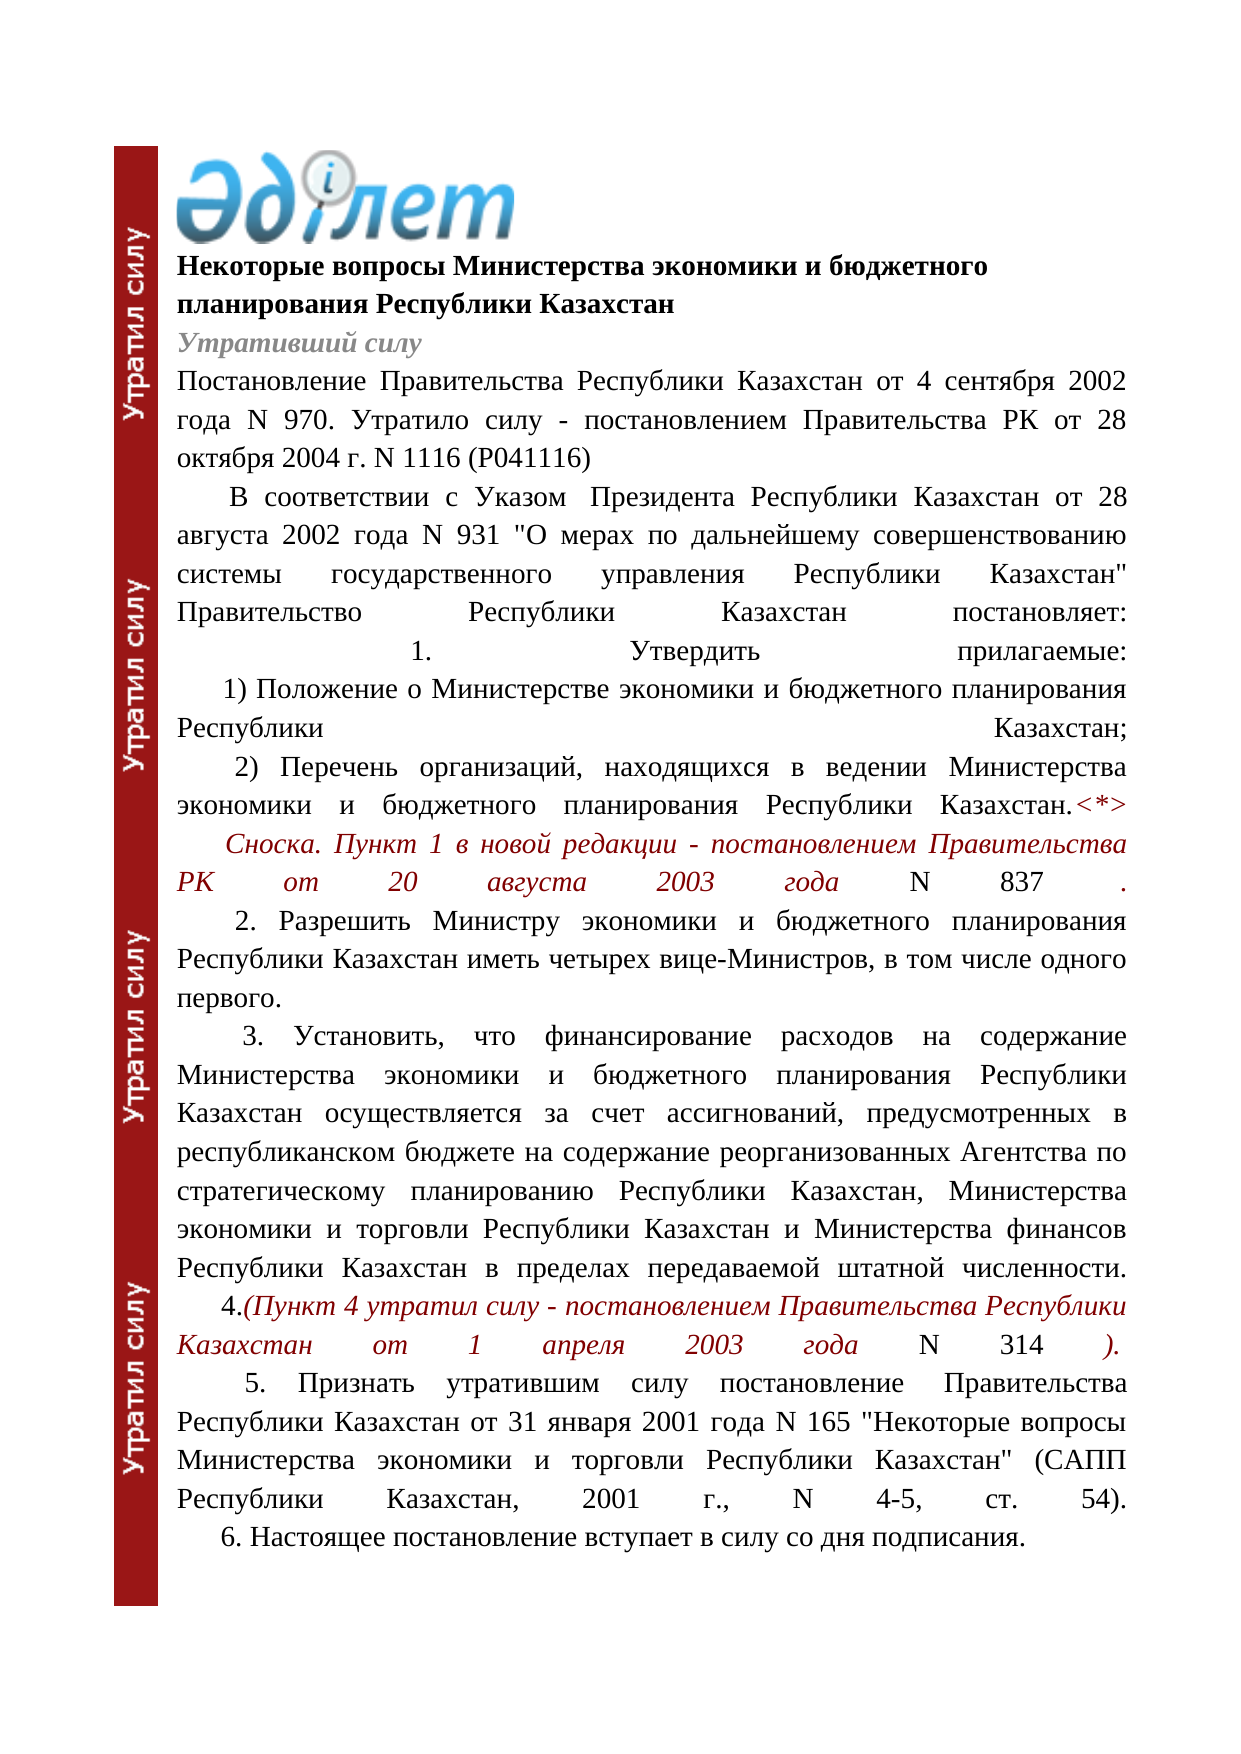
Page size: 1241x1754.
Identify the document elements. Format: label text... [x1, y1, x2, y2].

picture [114, 320, 158, 325]
picture [176, 150, 515, 244]
picture [114, 146, 158, 248]
picture [114, 358, 158, 363]
text Некоторые вопросы Министерства экономики и бюджетного планирования Республики Казахстан [112, 248, 1128, 320]
picture [114, 1553, 158, 1606]
text Постановление Правительства Республики Казахстан от 4 сентября 2002 года N 970. Утратило силу - постановлением Правительства РК от 28 октября 2004 г. N 1116 (P041116) [112, 363, 1128, 474]
text Утративший силу [112, 325, 1128, 358]
picture [114, 474, 158, 479]
text В соответствии с Указом Президента Республики Казахстан от 28 августа 2002 года N 931 "О мерах по дальнейшему совершенствованию системы государственного управления Республики Казахстан" Правительство Республики Казахстан постановляет: 1. Утвердить прилагаемые: 1) Положение о Министерстве экономики и бюджетного планирования Республики Казахстан; 2) Перечень организаций, находящихся в ведении Министерства экономики и бюджетного планирования Республики Казахстан. <*> Сноска. Пункт 1 в новой редакции - постановлением Правительства РК от 20 августа 2003 года N 837 . 2. Разрешить Министру экономики и бюджетного планирования Республики Казахстан иметь четырех вице-Министров, в том числе одного первого. 3. Установить, что финансирование расходов на содержание Министерства экономики и бюджетного планирования Республики Казахстан осуществляется за счет ассигнований, предусмотренных в республиканском бюджете на содержание реорганизованных Агентства по стратегическому планированию Республики Казахстан, Министерства экономики и торговли Республики Казахстан и Министерства финансов Республики Казахстан в пределах передаваемой штатной численности. 4. (Пункт 4 утратил силу - постановлением Правительства Республики Казахстан от 1 апреля 2003 года N 314 ). 5. Признать утратившим силу постановление Правительства Республики Казахстан от 31 января 2001 года N 165 "Некоторые вопросы Министерства экономики и торговли Республики Казахстан" (САПП Республики Казахстан, 2001 г., N 4-5, ст. 54). 6. Настоящее постановление вступает в силу со дня подписания. [112, 479, 1128, 1553]
